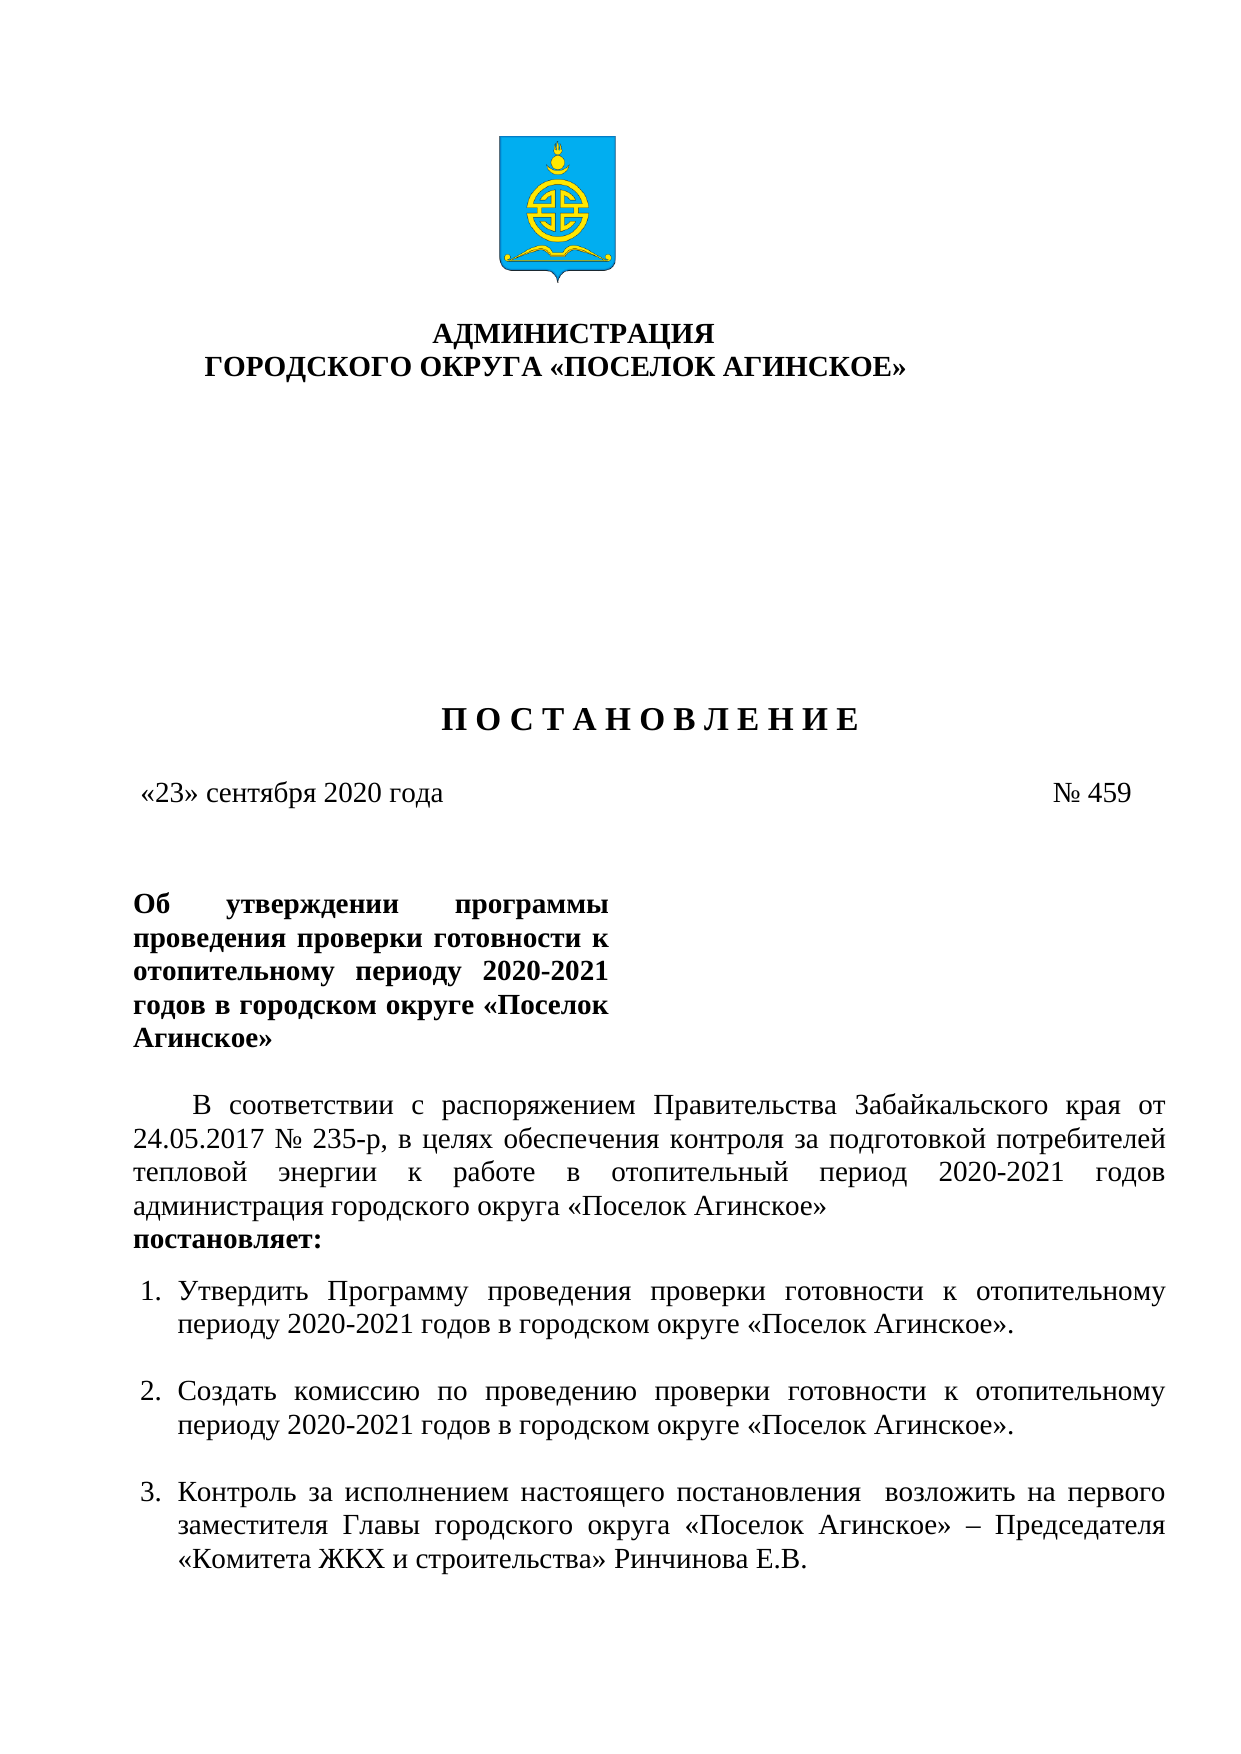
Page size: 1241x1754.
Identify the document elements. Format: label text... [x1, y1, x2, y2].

picture [549, 146, 566, 174]
table_cell АДМИНИСТРАЦИЯ ГОРОДСКОГО ОКРУГА «ПОСЕЛОК АГИНСКОЕ» [133, 282, 942, 387]
table_header Об утверждении программы проведения проверки готовности к отопительному периоду 2020-2021 годов в городском округе «Поселок Агинское» [122, 853, 620, 1087]
picture [499, 136, 616, 283]
list Утвердить Программу проведения проверки готовности к отопительному периоду 2020-2021 годов в городском округе «Поселок Агинское». [140, 1273, 1167, 1340]
text В соответствии с распоряжением Правительства Забайкальского края от 24.05.2017 № 235-р, в целях обеспечения контроля за подготовкой потребителей тепловой энергии к работе в отопительный период 2020-2021 годов администрация городского округа «Поселок Агинское» [133, 1087, 1167, 1222]
list Контроль за исполнением настоящего постановления возложить на первого заместителя Главы городского округа «Поселок Агинское» – Председателя «Комитета ЖКХ и строительства» Ринчинова Е.В. [140, 1474, 1167, 1574]
picture [523, 246, 590, 256]
list Создать комиссию по проведению проверки готовности к отопительному периоду 2020-2021 годов в городском округе «Поселок Агинское». [140, 1373, 1167, 1440]
subtitle П О С Т А Н О В Л Е Н И Е [133, 699, 1167, 737]
picture [528, 180, 588, 241]
text «23» сентября 2020 года № 459 [133, 776, 1167, 809]
text постановляет: [133, 1222, 1167, 1255]
table_header [133, 74, 942, 282]
